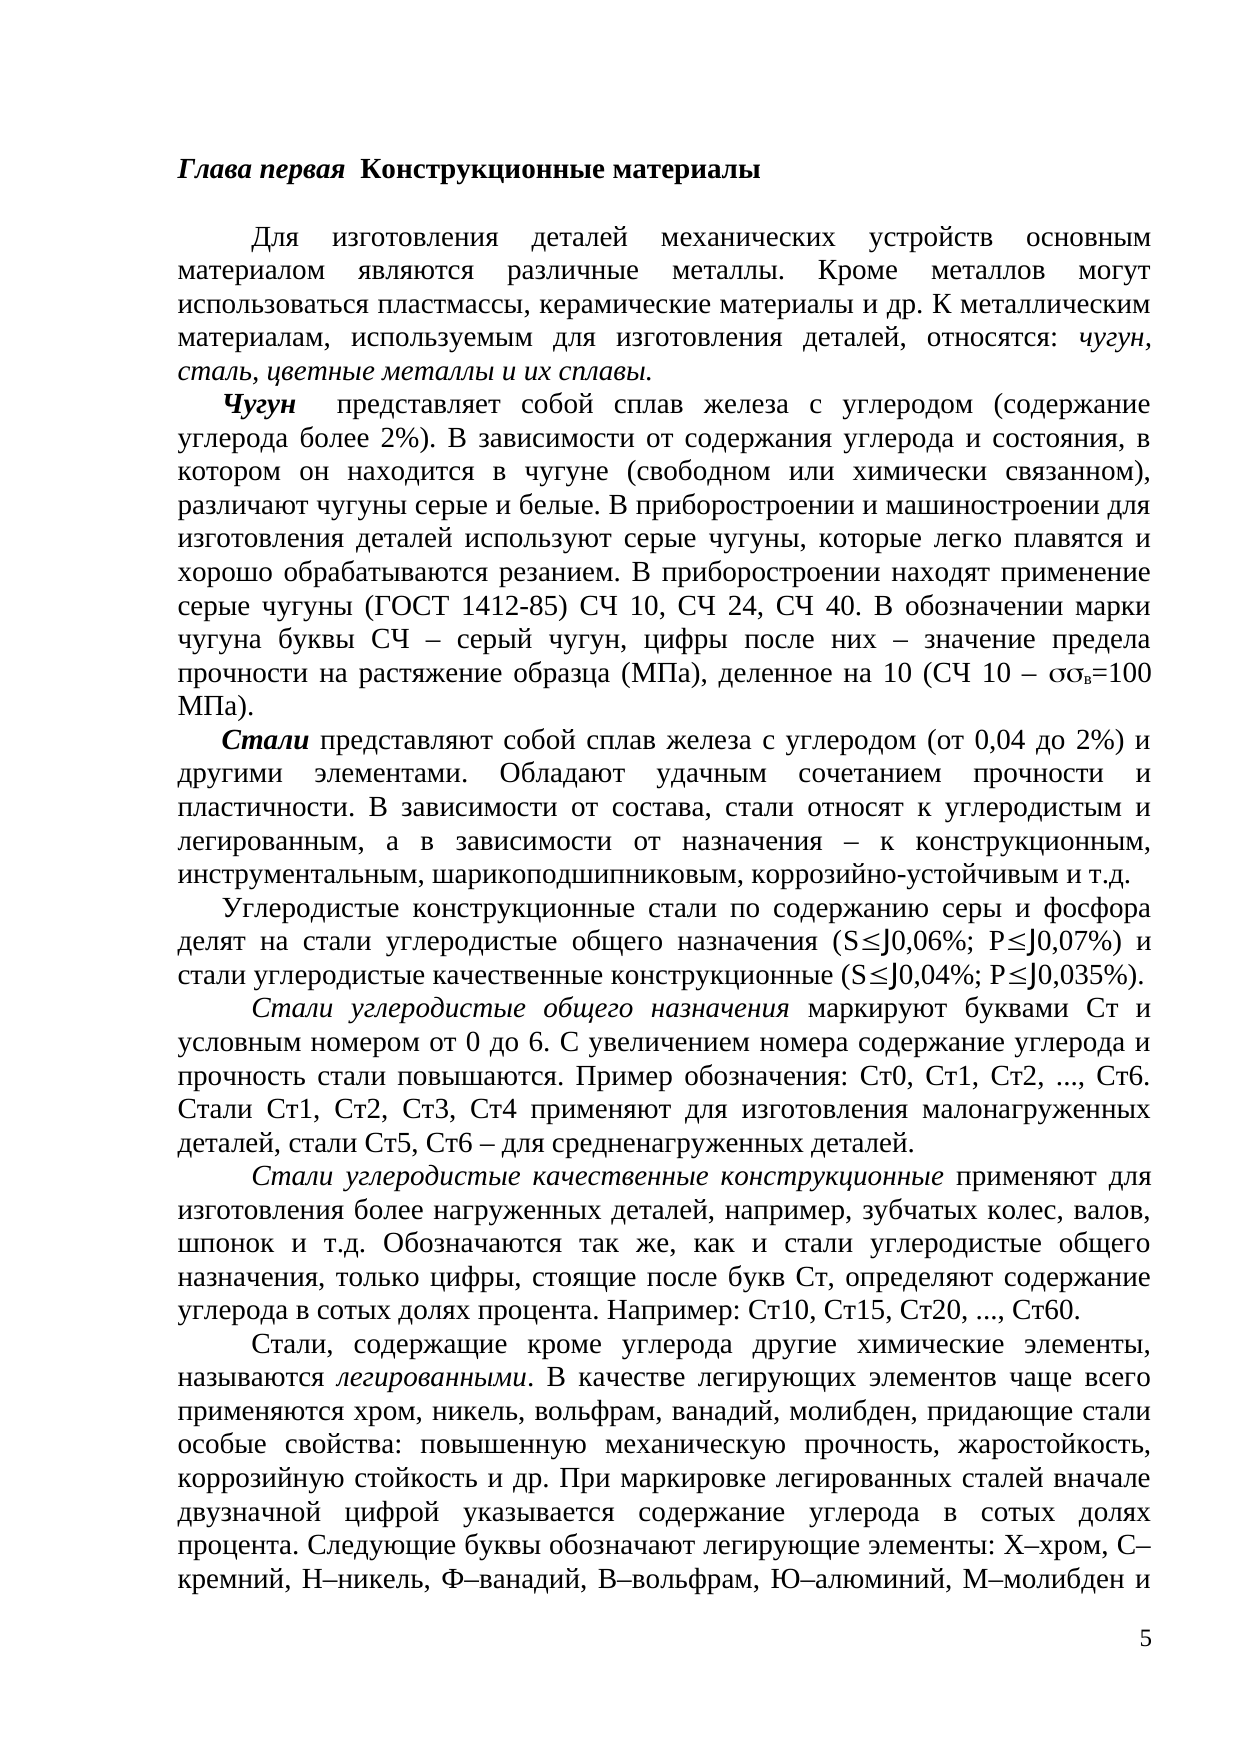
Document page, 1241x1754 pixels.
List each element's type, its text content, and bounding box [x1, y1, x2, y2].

text Стали представляют собой сплав железа с углеродом (от 0,04 до 2%) и другими элементами. Обладают удачным сочетанием прочности и пластичности. В зависимости от состава, стали относят к углеродистым и легированным, а в зависимости от назначения – к конструкционным, инструментальным, шарикоподшипниковым, коррозийно-устойчивым и т.д. [177, 722, 1152, 890]
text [177, 1326, 1152, 1594]
text Чугун представляет собой сплав железа с углеродом (содержание углерода более 2%). В зависимости от содержания углерода и состояния, в котором он находится в чугуне (свободном или химически связанном), различают чугуны серые и белые. В приборостроении и машиностроении для изготовления деталей используют серые чугуны, которые легко плавятся и хорошо обрабатываются резанием. В приборостроении находят применение серые чугуны (ГОСТ 1412-85) СЧ 10, СЧ 24, СЧ 40. В обозначении марки чугуна буквы СЧ – серый чугун, цифры после них – значение предела прочности на растяжение образца (МПа), деленное на 10 (СЧ 10 – sв=100 МПа). [177, 386, 1152, 722]
text Стали углеродистые качественные конструкционные применяют для изготовления более нагруженных деталей, например, зубчатых колес, валов, шпонок и т.д. Обозначаются так же, как и стали углеродистые общего назначения, только цифры, стоящие после букв Ст, определяют содержание углерода в сотых долях процента. Например: Ст10, Ст15, Ст20, ..., Ст60. [177, 1158, 1152, 1326]
text Стали углеродистые общего назначения маркируют буквами Ст и условным номером от 0 до 6. С увеличением номера содержание углерода и прочность стали повышаются. Пример обозначения: Ст0, Ст1, Ст2, ..., Ст6. Стали Ст1, Ст2, Ст3, Ст4 применяют для изготовления малонагруженных деталей, стали Ст5, Ст6 – для средненагруженных деталей. [177, 991, 1152, 1158]
text Для изготовления деталей механических устройств основным материалом являются различные металлы. Кроме металлов могут использоваться пластмассы, керамические материалы и др. К металлическим материалам, используемым для изготовления деталей, относятся: чугун, сталь, цветные металлы и их сплавы. [177, 219, 1152, 386]
text Углеродистые конструкционные стали по содержанию серы и фосфора делят на стали углеродистые общего назначения (SЈ0,06%; РЈ0,07%) и стали углеродистые качественные конструкционные (SЈ0,04%; РЈ0,035%). [177, 890, 1152, 991]
text Глава первая Конструкционные материалы [177, 152, 1152, 185]
